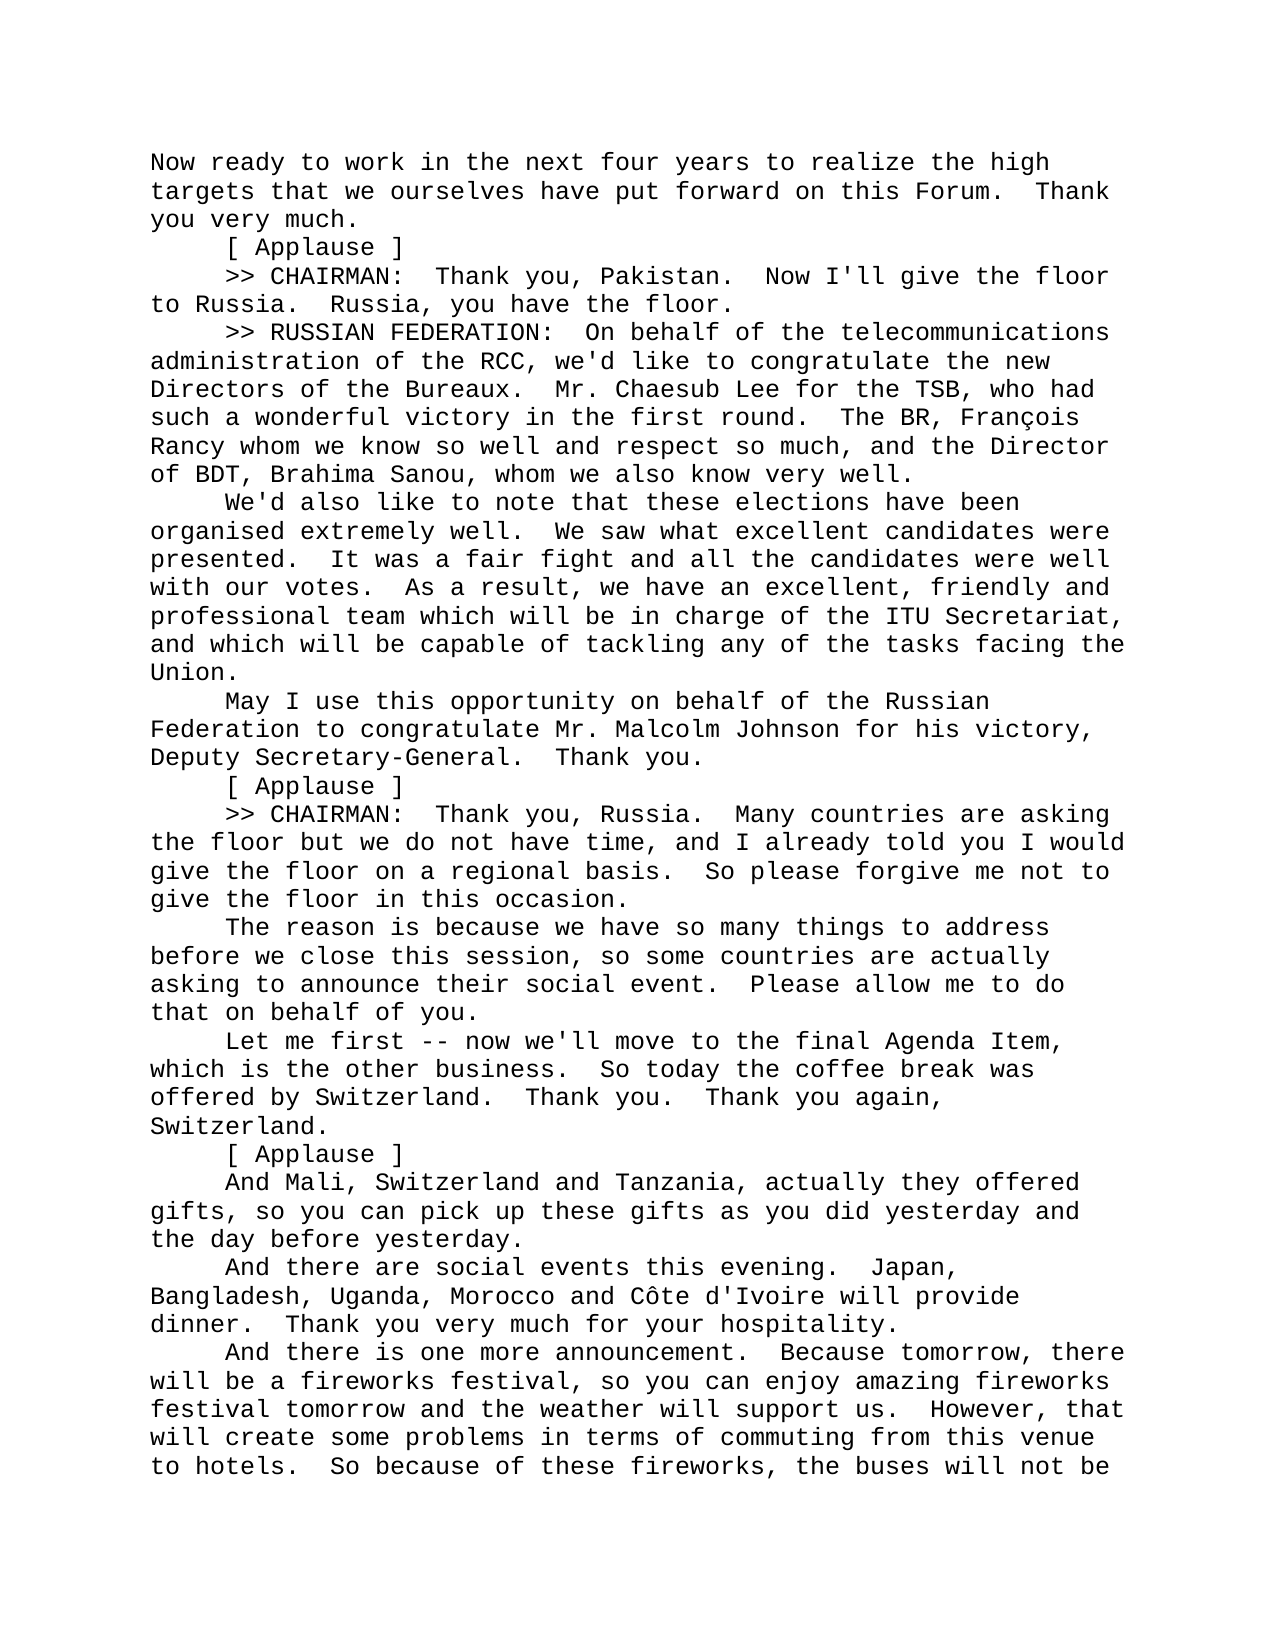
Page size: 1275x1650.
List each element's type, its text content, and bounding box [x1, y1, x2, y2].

text >> CHAIRMAN: Thank you, Pakistan. Now I'll give the floor to Russia. Russia, you have the floor. [150, 263, 1125, 320]
text The reason is because we have so many things to address before we close this session, so some countries are actually asking to announce their social event. Please allow me to do that on behalf of you. [150, 915, 1125, 1028]
text And Mali, Switzerland and Tanzania, actually they offered gifts, so you can pick up these gifts as you did yesterday and the day before yesterday. [150, 1170, 1125, 1255]
text [ Applause ] [150, 235, 1125, 263]
text [ Applause ] [150, 773, 1125, 802]
text [ Applause ] [150, 1142, 1125, 1170]
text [150, 1340, 1125, 1482]
text And there are social events this evening. Japan, Bangladesh, Uganda, Morocco and Côte d'Ivoire will provide dinner. Thank you very much for your hospitality. [150, 1255, 1125, 1340]
text Let me first -- now we'll move to the final Agenda Item, which is the other business. So today the coffee break was offered by Switzerland. Thank you. Thank you again, Switzerland. [150, 1028, 1125, 1142]
text May I use this opportunity on behalf of the Russian Federation to congratulate Mr. Malcolm Johnson for his victory, Deputy Secretary-General. Thank you. [150, 688, 1125, 773]
text We'd also like to note that these elections have been organised extremely well. We saw what excellent candidates were presented. It was a fair fight and all the candidates were well with our votes. As a result, we have an excellent, friendly and professional team which will be in charge of the ITU Secretariat, and which will be capable of tackling any of the tasks facing the Union. [150, 490, 1125, 688]
text >> CHAIRMAN: Thank you, Russia. Many countries are asking the floor but we do not have time, and I already told you I would give the floor on a regional basis. So please forgive me not to give the floor in this occasion. [150, 802, 1125, 915]
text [150, 150, 1125, 235]
text >> RUSSIAN FEDERATION: On behalf of the telecommunications administration of the RCC, we'd like to congratulate the new Directors of the Bureaux. Mr. Chaesub Lee for the TSB, who had such a wonderful victory in the first round. The BR, François Rancy whom we know so well and respect so much, and the Director of BDT, Brahima Sanou, whom we also know very well. [150, 320, 1125, 490]
